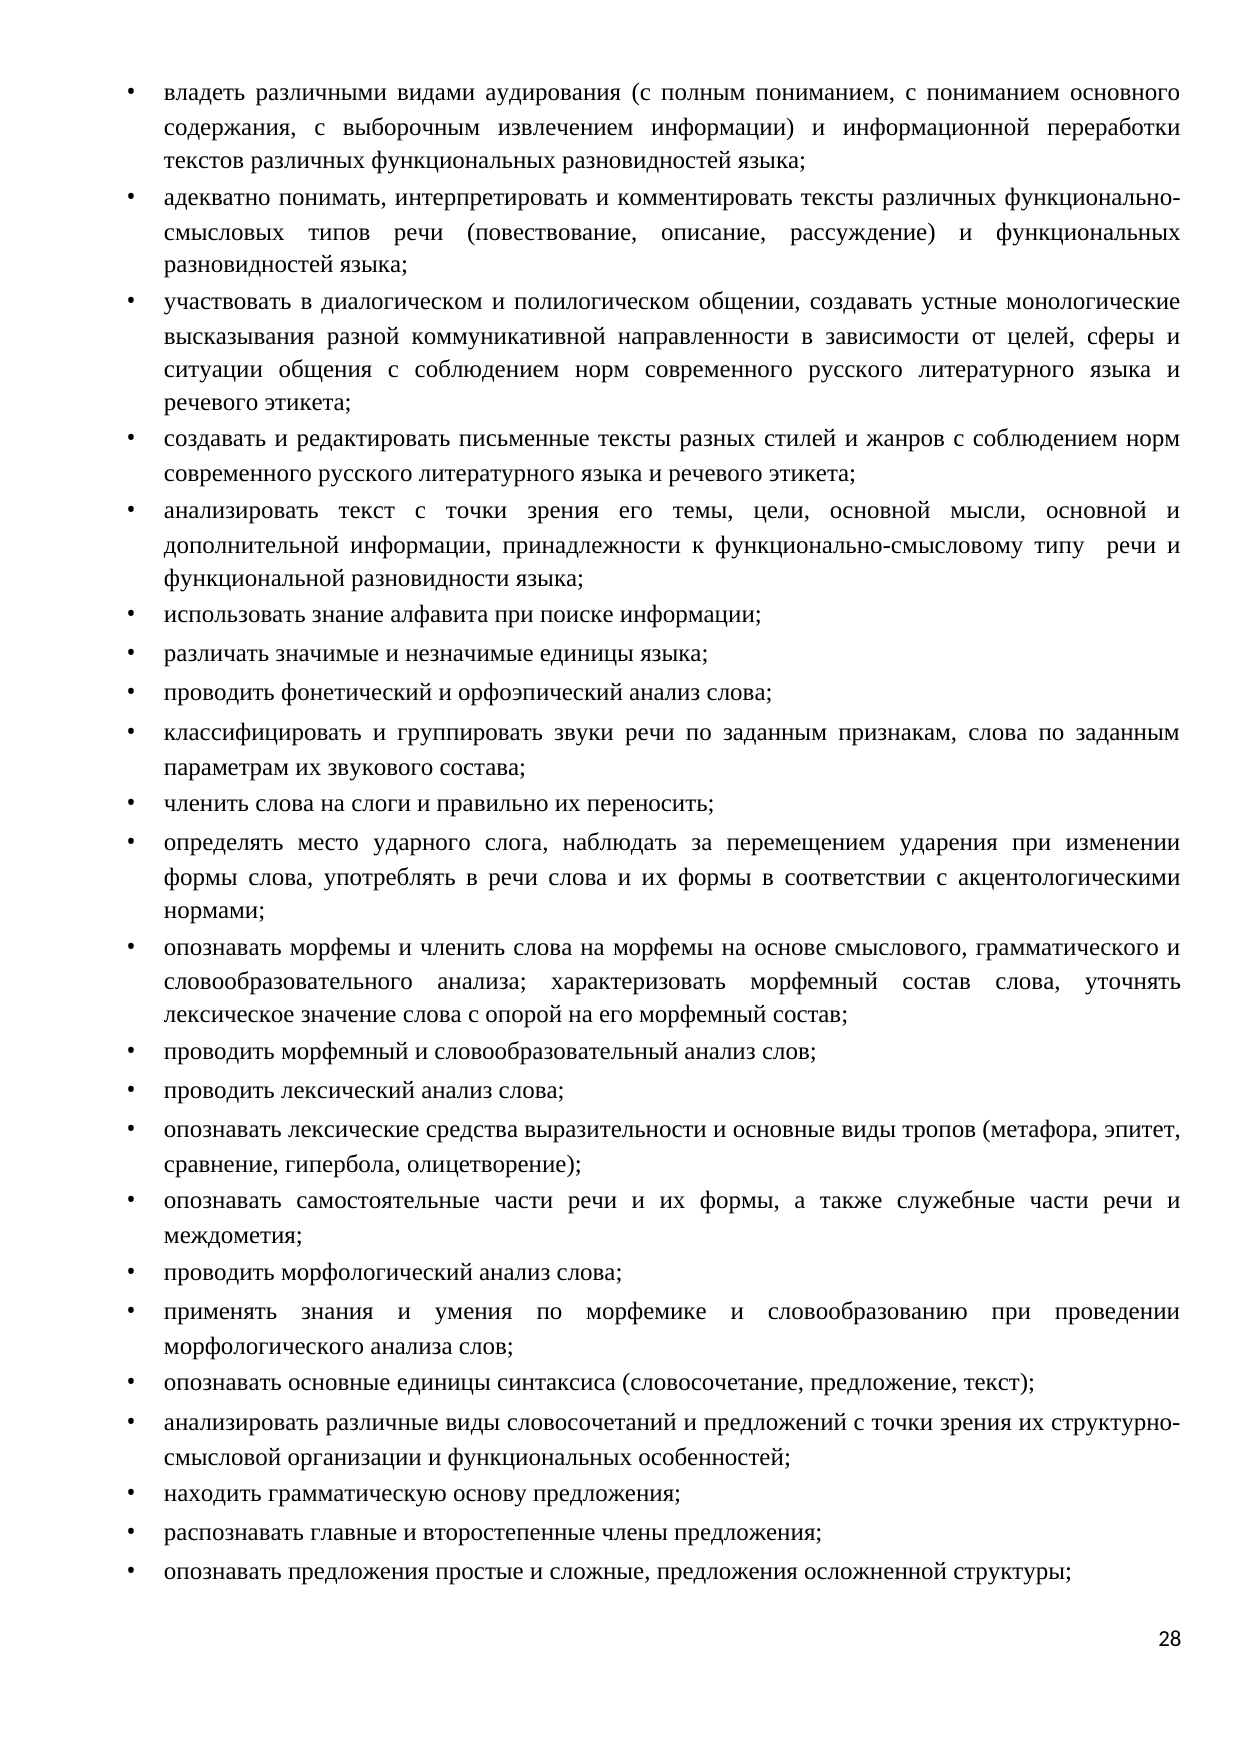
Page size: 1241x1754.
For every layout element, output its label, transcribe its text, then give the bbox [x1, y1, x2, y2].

list проводить морфологический анализ слова; [126, 1253, 1181, 1288]
list проводить лексический анализ слова; [126, 1072, 1181, 1106]
list опознавать лексические средства выразительности и основные виды тропов (метафора, эпитет, сравнение, гипербола, олицетворение); [126, 1111, 1181, 1178]
list проводить фонетический и орфоэпический анализ слова; [126, 674, 1181, 708]
list определять место ударного слога, наблюдать за перемещением ударения при изменении формы слова, употреблять в речи слова и их формы в соответствии с акцентологическими нормами; [126, 824, 1181, 924]
list участвовать в диалогическом и полилогическом общении, создавать устные монологические высказывания разной коммуникативной направленности в зависимости от целей, сферы и ситуации общения с соблюдением норм современного русского литературного языка и речевого этикета; [126, 283, 1181, 416]
list опознавать самостоятельные части речи и их формы, а также служебные части речи и междометия; [126, 1182, 1181, 1249]
list использовать знание алфавита при поиске информации; [126, 596, 1181, 630]
list различать значимые и незначимые единицы языка; [126, 635, 1181, 669]
list членить слова на слоги и правильно их переносить; [126, 784, 1181, 819]
list анализировать различные виды словосочетаний и предложений с точки зрения их структурно-смысловой организации и функциональных особенностей; [126, 1403, 1181, 1470]
list распознавать главные и второстепенные члены предложения; [126, 1514, 1181, 1548]
list опознавать морфемы и членить слова на морфемы на основе смыслового, грамматического и словообразовательного анализа; характеризовать морфемный состав слова, уточнять лексическое значение слова с опорой на его морфемный состав; [126, 928, 1181, 1028]
list находить грамматическую основу предложения; [126, 1474, 1181, 1509]
list владеть различными видами аудирования (с полным пониманием, с пониманием основного содержания, с выборочным извлечением информации) и информационной переработки текстов различных функциональных разновидностей языка; [126, 74, 1181, 174]
list анализировать текст с точки зрения его темы, цели, основной мысли, основной и дополнительной информации, принадлежности к функционально-смысловому типу речи и функциональной разновидности языка; [126, 491, 1181, 591]
list создавать и редактировать письменные тексты разных стилей и жанров с соблюдением норм современного русского литературного языка и речевого этикета; [126, 420, 1181, 487]
list классифицировать и группировать звуки речи по заданным признакам, слова по заданным параметрам их звукового состава; [126, 713, 1181, 780]
list проводить морфемный и словообразовательный анализ слов; [126, 1032, 1181, 1067]
list опознавать предложения простые и сложные, предложения осложненной структуры; [126, 1553, 1181, 1587]
list применять знания и умения по морфемике и словообразованию при проведении морфологического анализа слов; [126, 1293, 1181, 1360]
list опознавать основные единицы синтаксиса (словосочетание, предложение, текст); [126, 1364, 1181, 1398]
list адекватно понимать, интерпретировать и комментировать тексты различных функционально-смысловых типов речи (повествование, описание, рассуждение) и функциональных разновидностей языка; [126, 178, 1181, 278]
